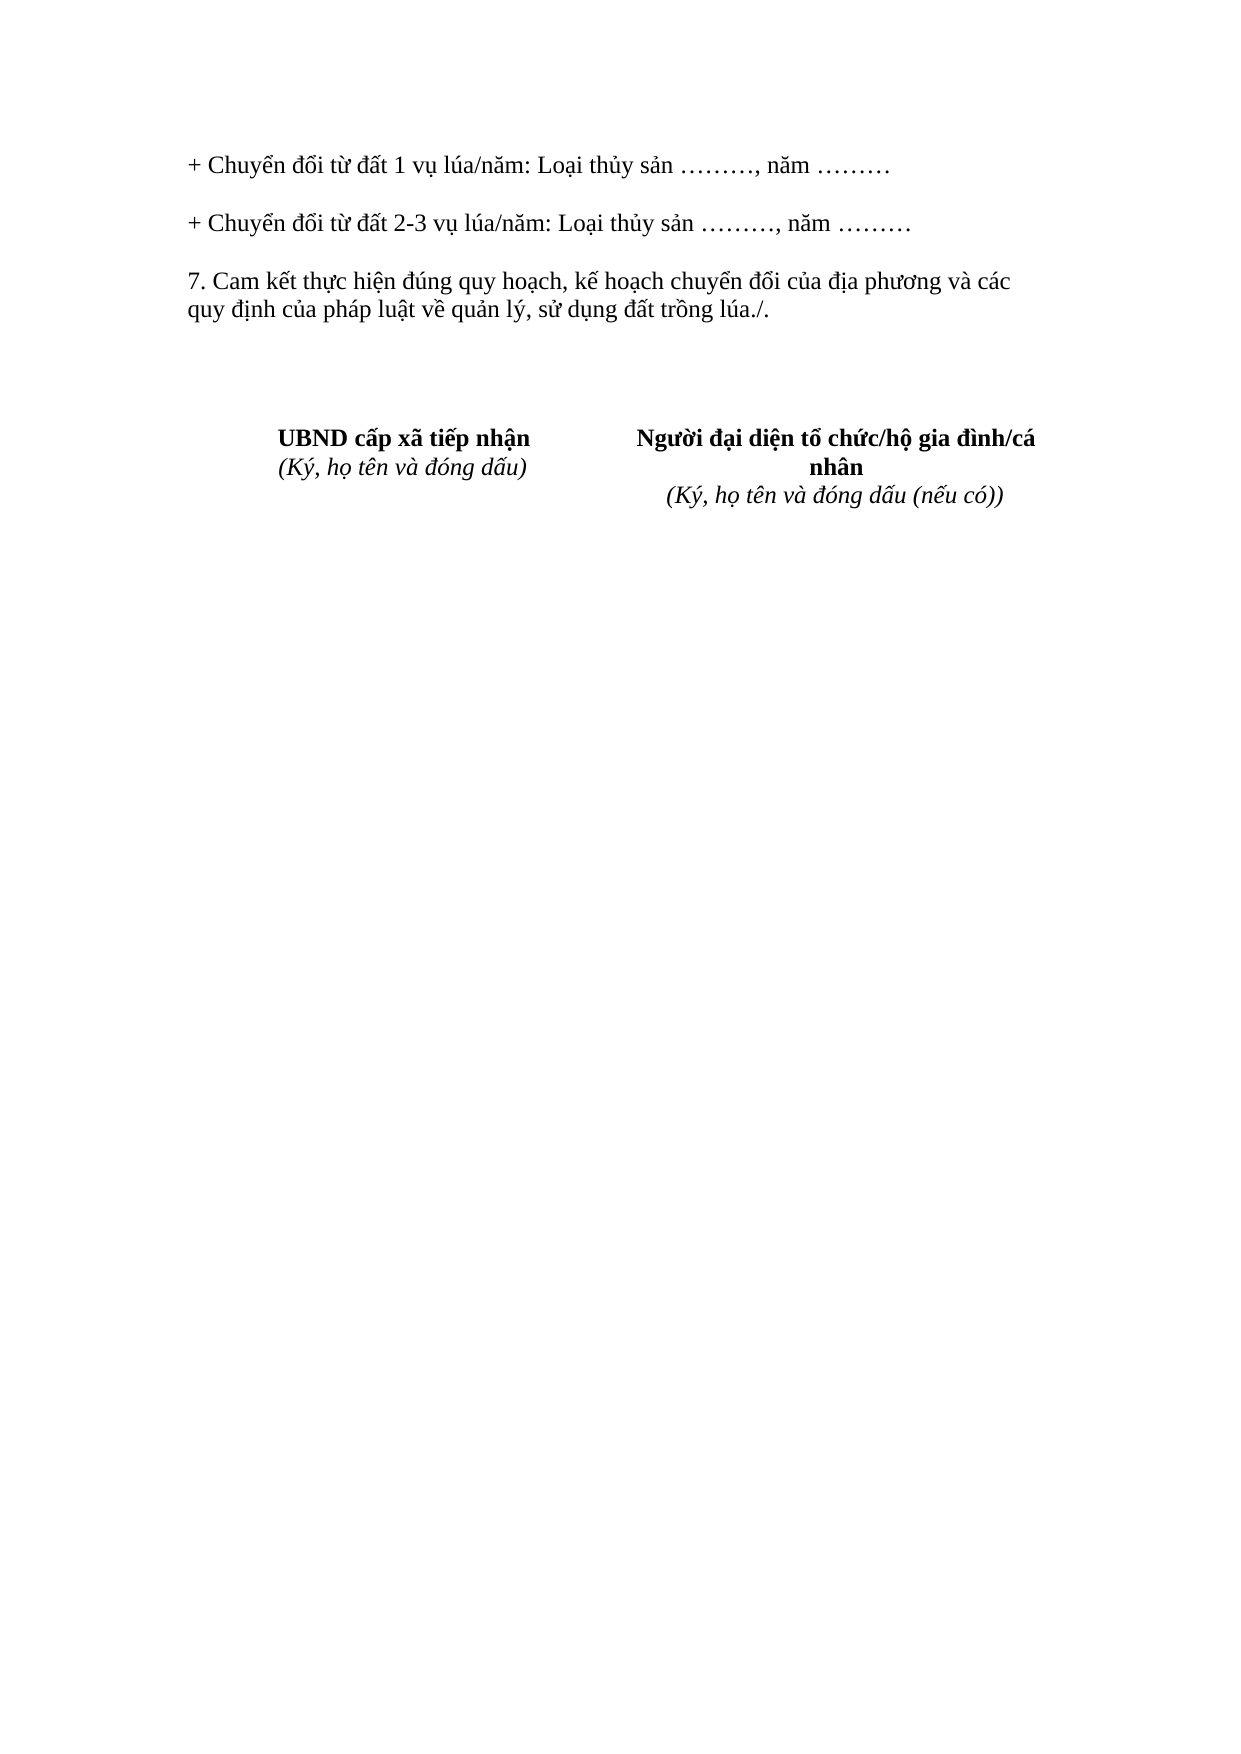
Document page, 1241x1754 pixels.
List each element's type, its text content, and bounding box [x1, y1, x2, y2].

table_header Người đại diện tổ chức/hộ gia đình/cá nhân (Ký, họ tên và đóng dấu (nếu có)) [620, 410, 1053, 509]
table_header UBND cấp xã tiếp nhận (Ký, họ tên và đóng dấu) [188, 410, 619, 509]
text + Chuyển đổi từ đất 2-3 vụ lúa/năm: Loại thủy sản ………, năm ……… [187, 208, 1053, 237]
text + Chuyển đổi từ đất 1 vụ lúa/năm: Loại thủy sản ………, năm ……… [187, 150, 1053, 179]
text 7. Cam kết thực hiện đúng quy hoạch, kế hoạch chuyển đổi của địa phương và các quy định của pháp luật về quản lý, sử dụng đất trồng lúa./. [187, 266, 1053, 323]
